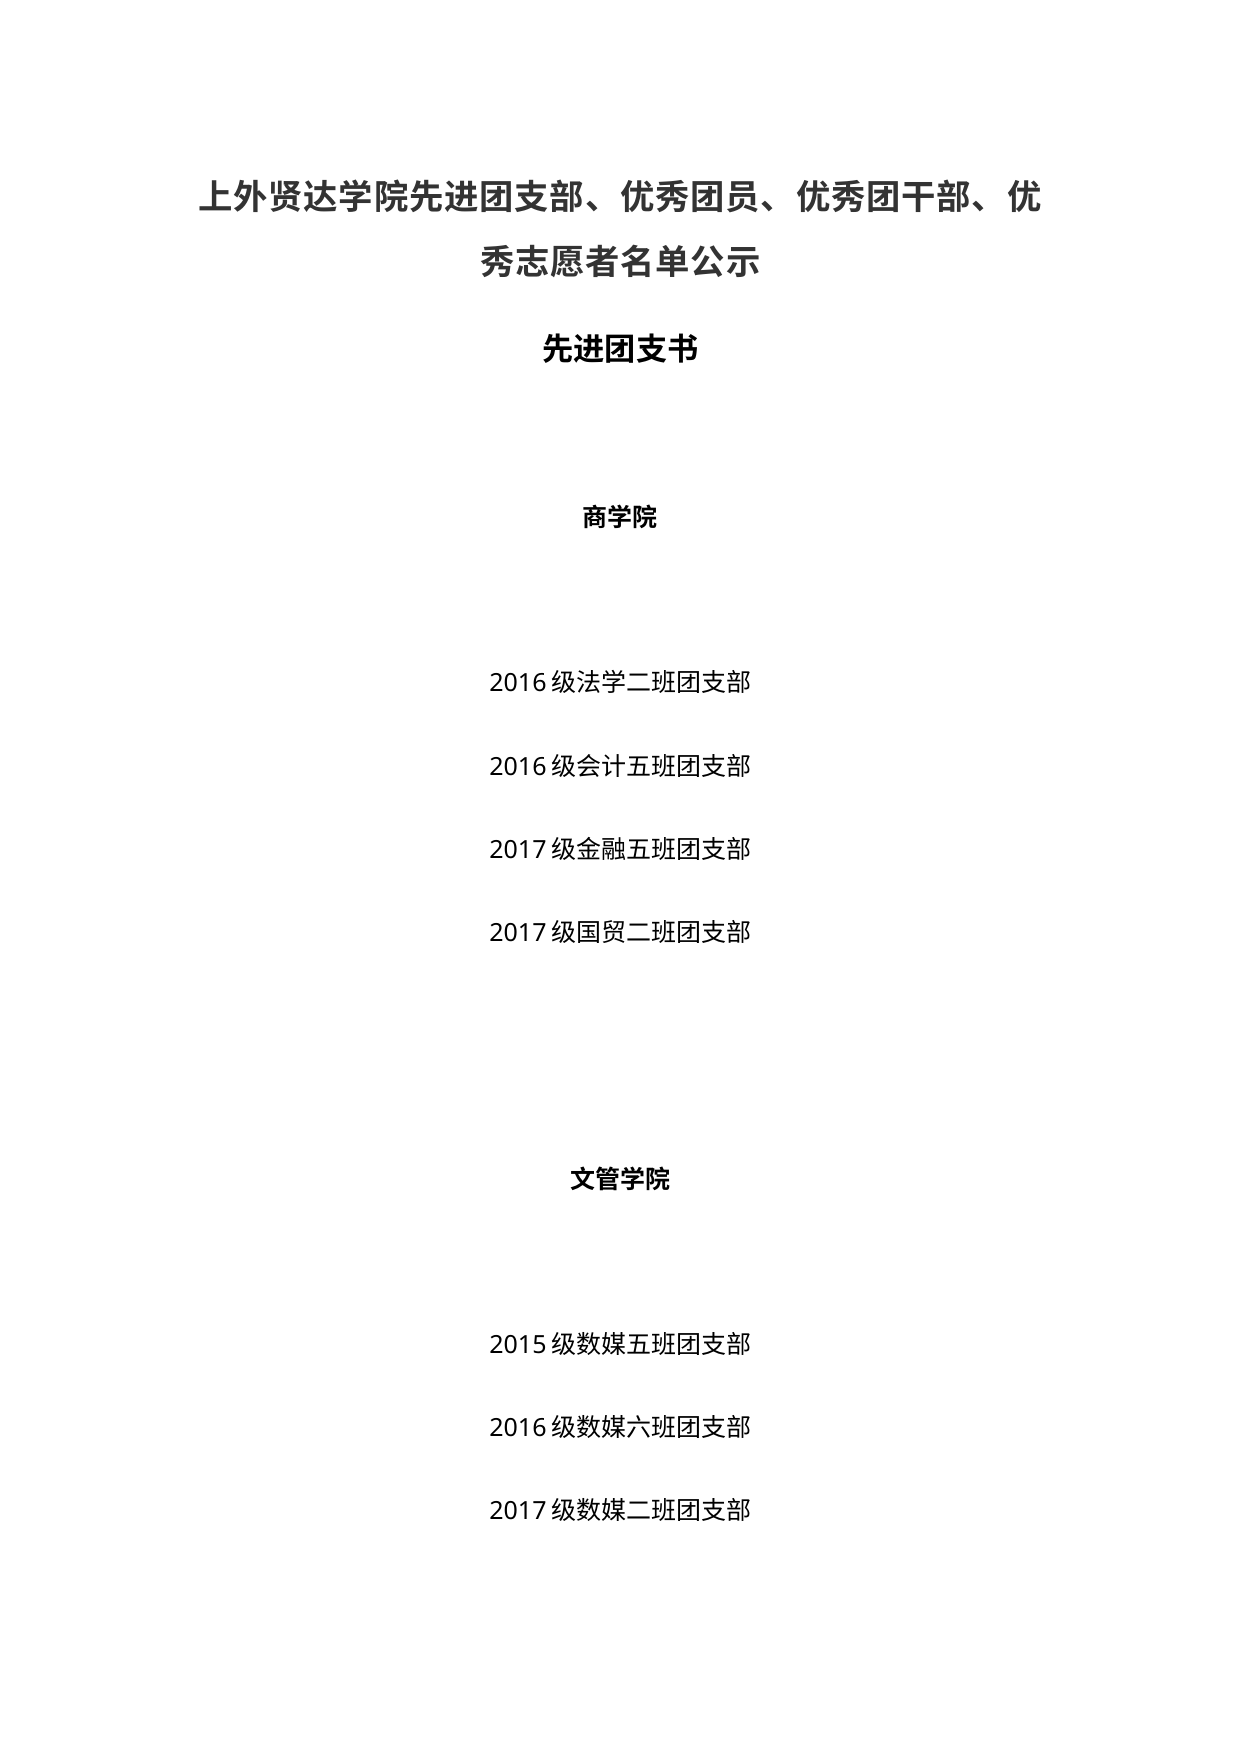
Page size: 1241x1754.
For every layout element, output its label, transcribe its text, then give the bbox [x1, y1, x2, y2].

text 2017级金融五班团支部 [187, 815, 1053, 880]
text 2017级数媒二班团支部 [187, 1476, 1053, 1541]
text 文管学院 [187, 1145, 1053, 1210]
text 2015级数媒五班团支部 [187, 1310, 1053, 1375]
text 先进团支书 [187, 314, 1053, 379]
text 2016级会计五班团支部 [187, 732, 1053, 797]
text 2017级国贸二班团支部 [187, 898, 1053, 963]
text 2016级法学二班团支部 [187, 648, 1053, 713]
subtitle 上外贤达学院先进团支部、优秀团员、优秀团干部、优秀志愿者名单公示 [187, 162, 1053, 292]
text 商学院 [187, 483, 1053, 548]
text 2016级数媒六班团支部 [187, 1393, 1053, 1458]
